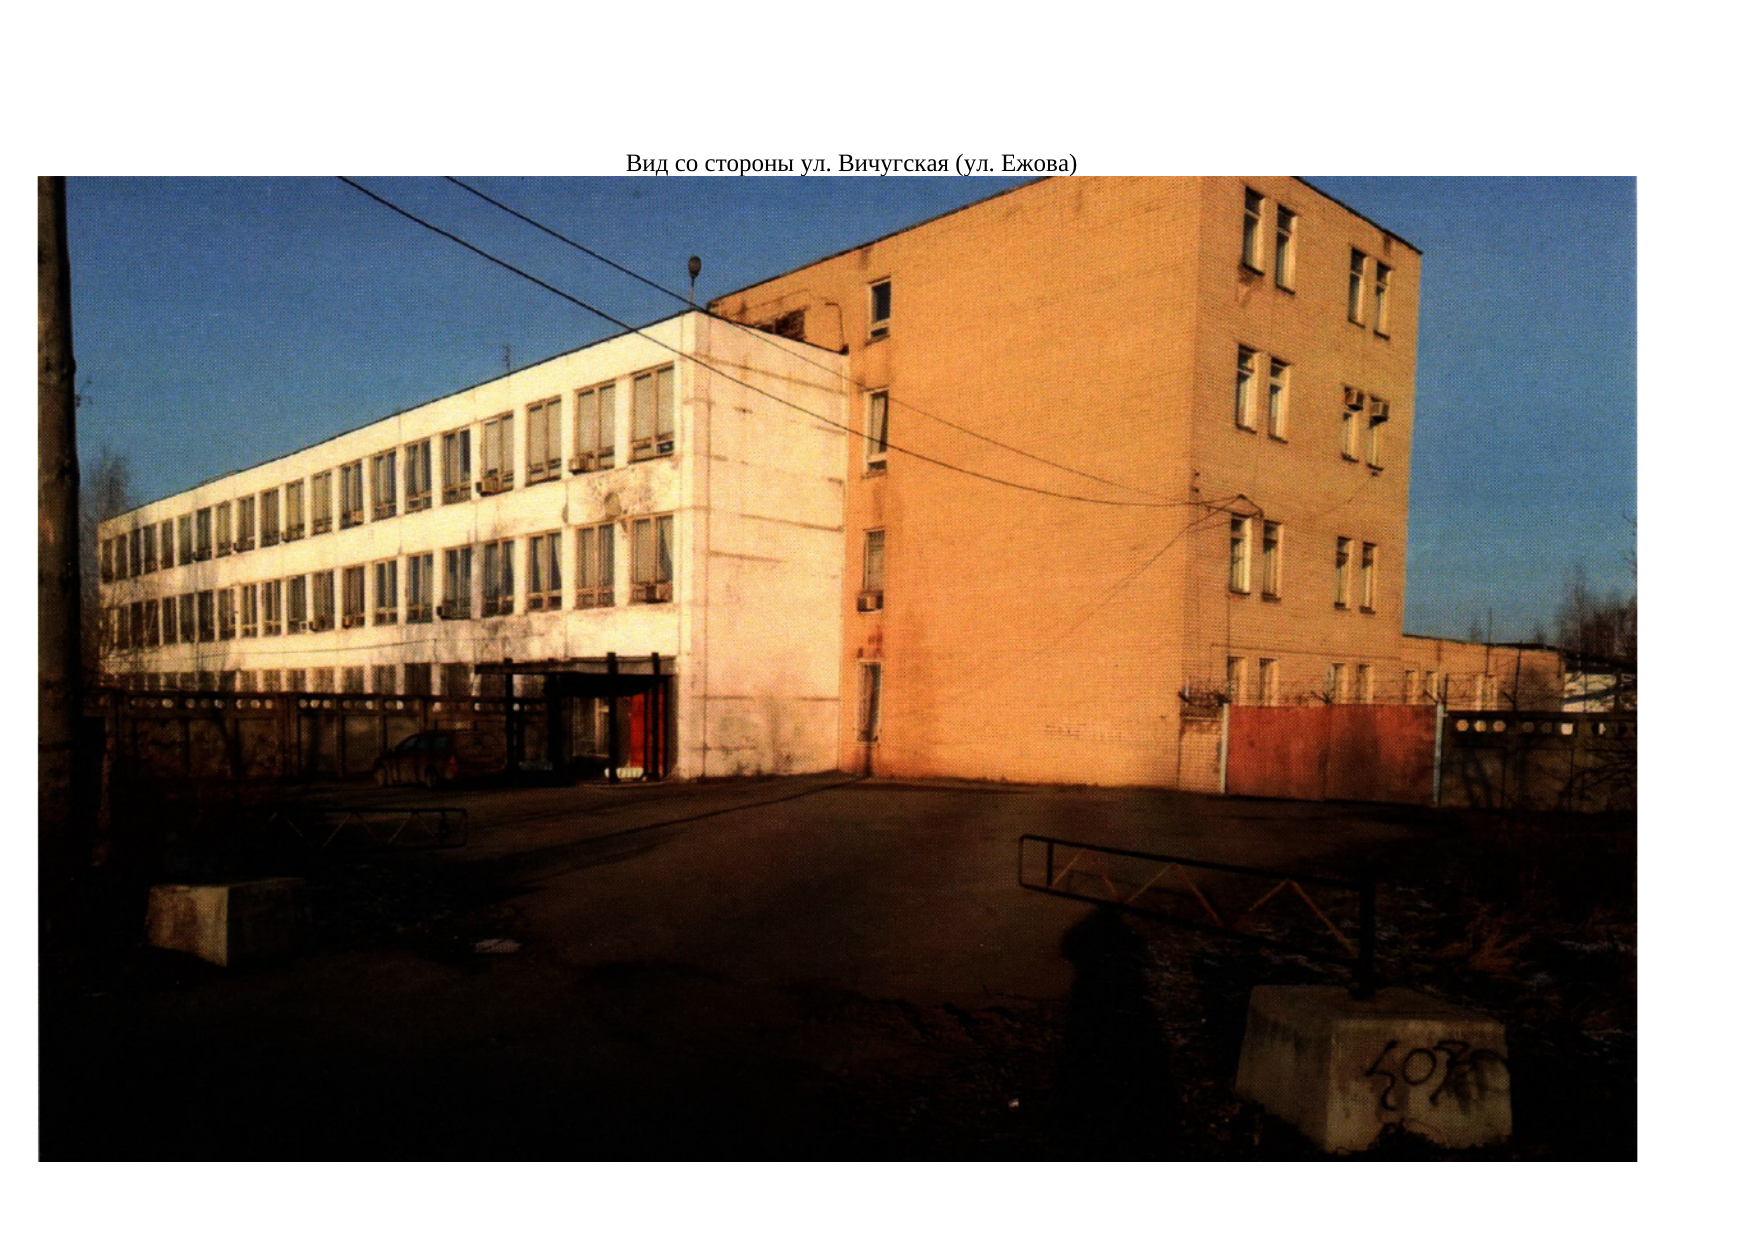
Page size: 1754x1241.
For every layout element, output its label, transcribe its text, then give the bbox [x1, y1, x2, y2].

picture [37, 176, 1638, 1162]
text Вид со стороны ул. Вичугская (ул. Ежова) [37, 148, 1665, 176]
